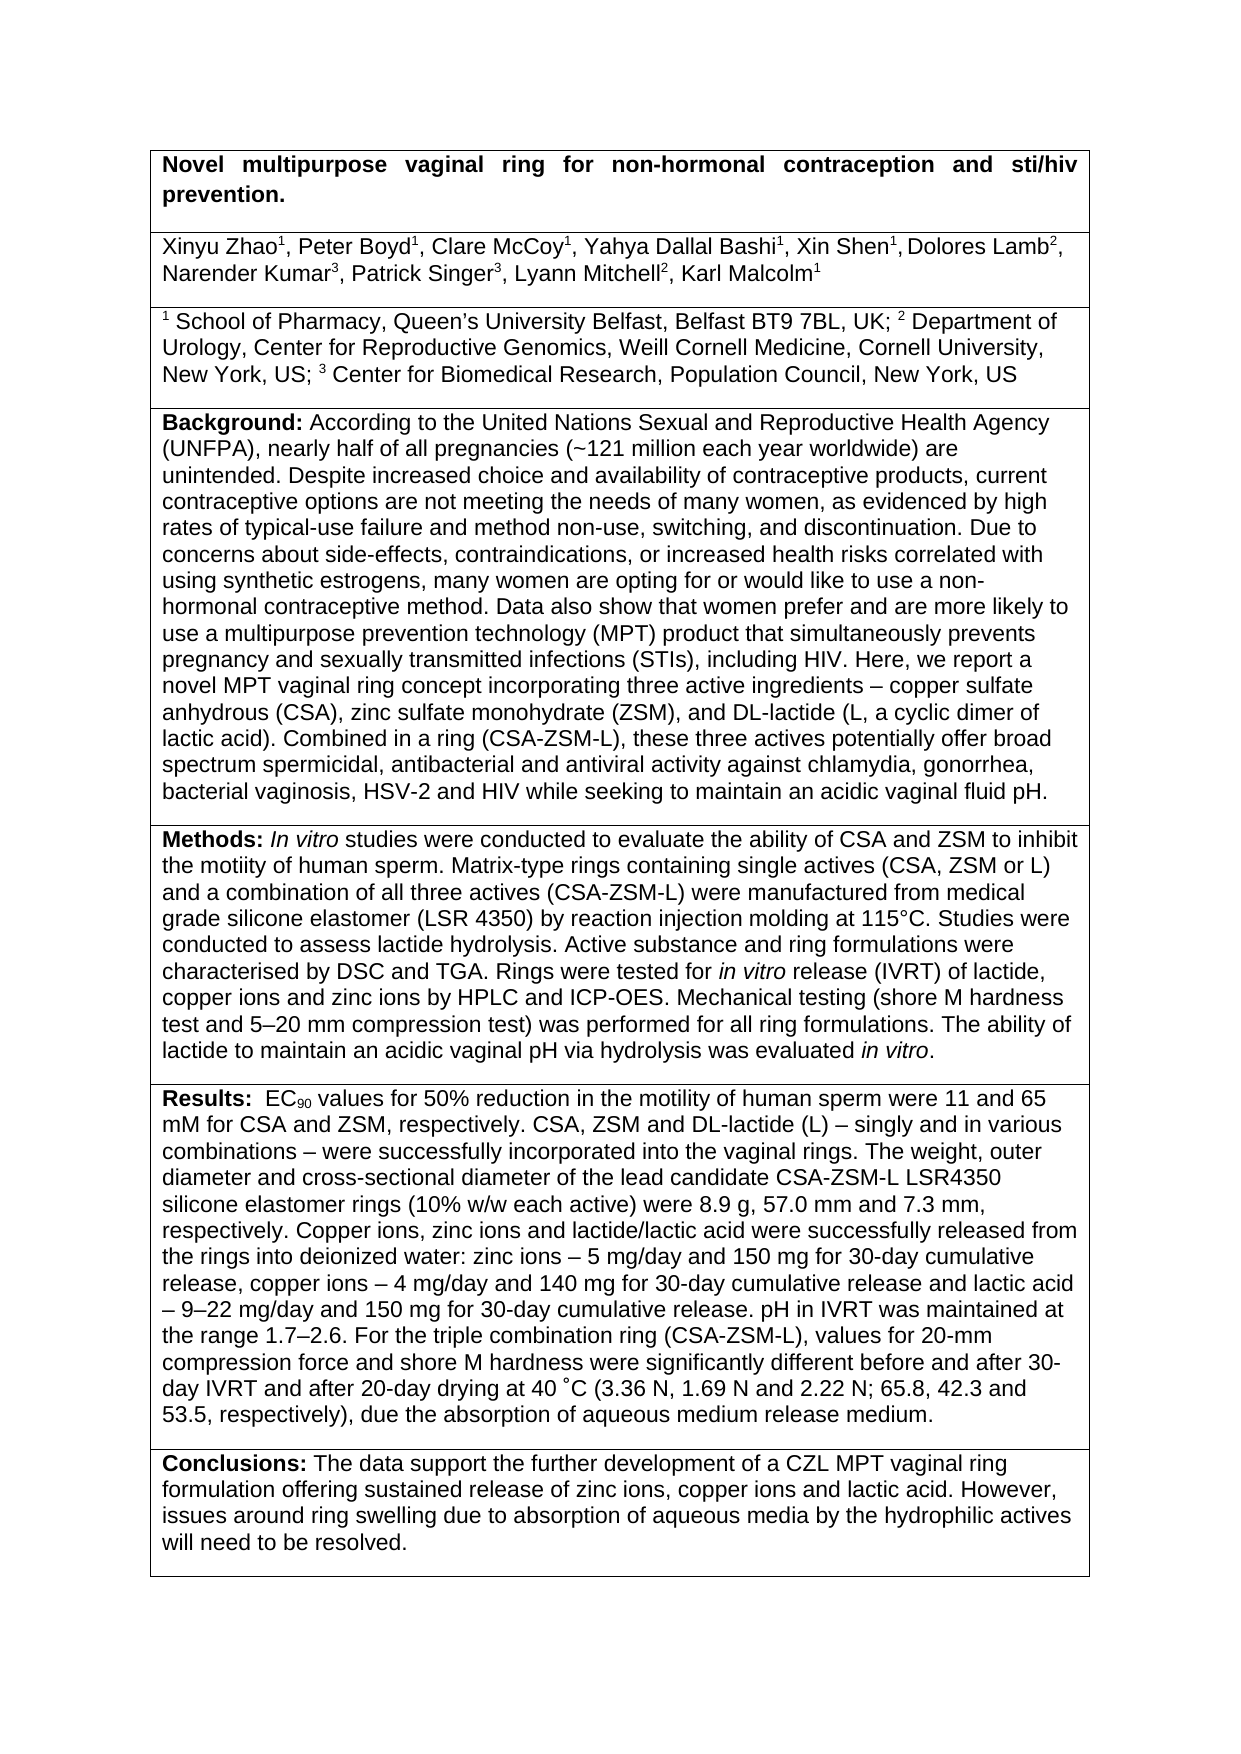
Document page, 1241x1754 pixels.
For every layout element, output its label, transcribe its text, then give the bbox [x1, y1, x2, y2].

table_cell Conclusions: The data support the further development of a CZL MPT vaginal ring formulation offering sustained release of zinc ions, copper ions and lactic acid. However, issues around ring swelling due to absorption of aqueous media by the hydrophilic actives will need to be resolved. [151, 1450, 1089, 1576]
table_header Novel multipurpose vaginal ring for non-hormonal contraception and sti/hiv prevention. [151, 151, 1089, 232]
table_cell Results: EC90 values for 50% reduction in the motility of human sperm were 11 and 65 mM for CSA and ZSM, respectively. CSA, ZSM and DL-lactide (L) – singly and in various combinations – were successfully incorporated into the vaginal rings. The weight, outer diameter and cross-sectional diameter of the lead candidate CSA-ZSM-L LSR4350 silicone elastomer rings (10% w/w each active) were 8.9 g, 57.0 mm and 7.3 mm, respectively. Copper ions, zinc ions and lactide/lactic acid were successfully released from the rings into deionized water: zinc ions – 5 mg/day and 150 mg for 30-day cumulative release, copper ions – 4 mg/day and 140 mg for 30-day cumulative release and lactic acid – 9–22 mg/day and 150 mg for 30-day cumulative release. pH in IVRT was maintained at the range 1.7–2.6. For the triple combination ring (CSA-ZSM-L), values for 20-mm compression force and shore M hardness were significantly different before and after 30-day IVRT and after 20-day drying at 40 ˚C (3.36 N, 1.69 N and 2.22 N; 65.8, 42.3 and 53.5, respectively), due the absorption of aqueous medium release medium. [151, 1085, 1089, 1448]
table_cell Methods: In vitro studies were conducted to evaluate the ability of CSA and ZSM to inhibit the motiity of human sperm. Matrix-type rings containing single actives (CSA, ZSM or L) and a combination of all three actives (CSA-ZSM-L) were manufactured from medical grade silicone elastomer (LSR 4350) by reaction injection molding at 115°C. Studies were conducted to assess lactide hydrolysis. Active substance and ring formulations were characterised by DSC and TGA. Rings were tested for in vitro release (IVRT) of lactide, copper ions and zinc ions by HPLC and ICP-OES. Mechanical testing (shore M hardness test and 5–20 mm compression test) was performed for all ring formulations. The ability of lactide to maintain an acidic vaginal pH via hydrolysis was evaluated in vitro. [151, 826, 1089, 1084]
table_cell Background: According to the United Nations Sexual and Reproductive Health Agency (UNFPA), nearly half of all pregnancies (~121 million each year worldwide) are unintended. Despite increased choice and availability of contraceptive products, current contraceptive options are not meeting the needs of many women, as evidenced by high rates of typical-use failure and method non-use, switching, and discontinuation. Due to concerns about side-effects, contraindications, or increased health risks correlated with using synthetic estrogens, many women are opting for or would like to use a non-hormonal contraceptive method. Data also show that women prefer and are more likely to use a multipurpose prevention technology (MPT) product that simultaneously prevents pregnancy and sexually transmitted infections (STIs), including HIV. Here, we report a novel MPT vaginal ring concept incorporating three active ingredients – copper sulfate anhydrous (CSA), zinc sulfate monohydrate (ZSM), and DL-lactide (L, a cyclic dimer of lactic acid). Combined in a ring (CSA-ZSM-L), these three actives potentially offer broad spectrum spermicidal, antibacterial and antiviral activity against chlamydia, gonorrhea, bacterial vaginosis, HSV-2 and HIV while seeking to maintain an acidic vaginal fluid pH. [151, 409, 1089, 825]
table_cell Xinyu Zhao1, Peter Boyd1, Clare McCoy1, Yahya Dallal Bashi1, Xin Shen1, Dolores Lamb2, Narender Kumar3, Patrick Singer3, Lyann Mitchell2, Karl Malcolm1 [151, 233, 1089, 307]
table_cell 1 School of Pharmacy, Queen’s University Belfast, Belfast BT9 7BL, UK; 2 Department of Urology, Center for Reproductive Genomics, Weill Cornell Medicine, Cornell University, New York, US; 3 Center for Biomedical Research, Population Council, New York, US [151, 308, 1089, 408]
